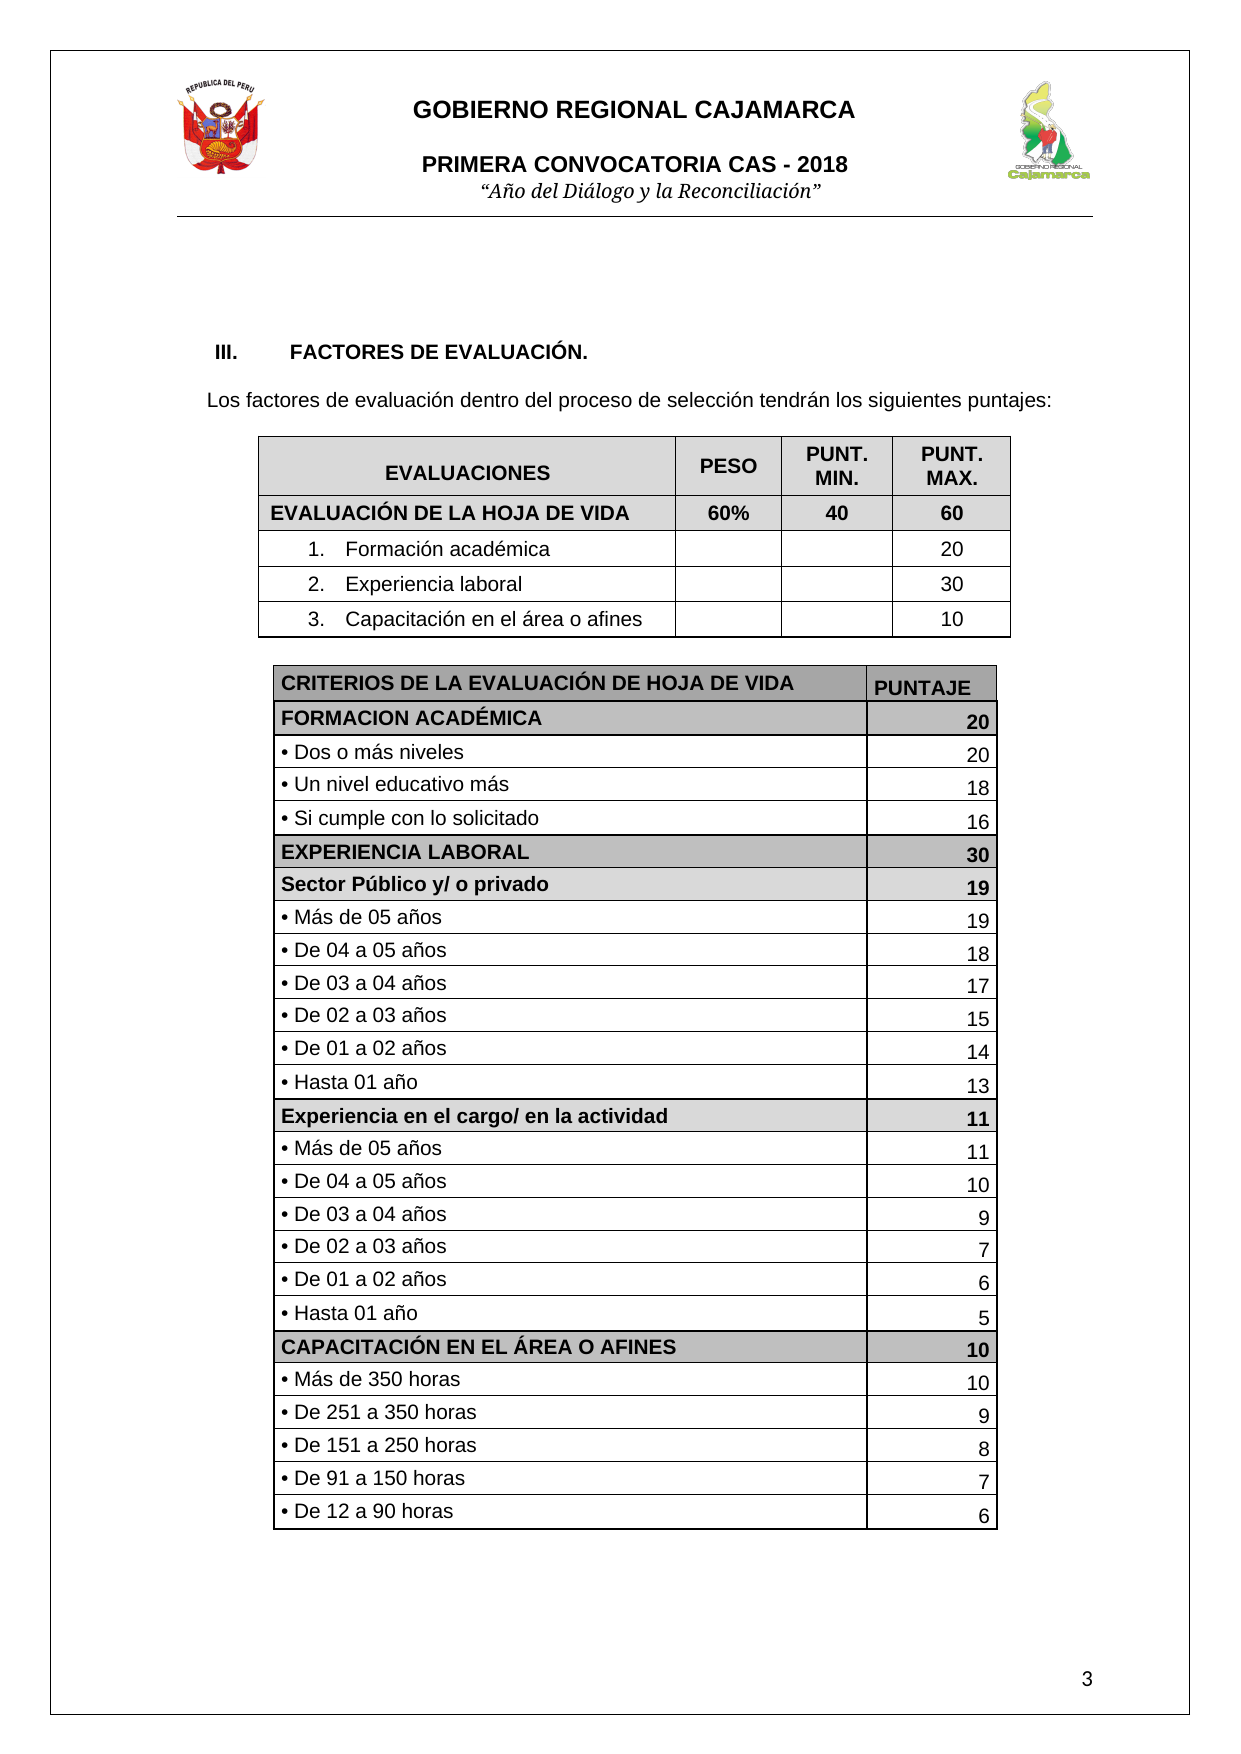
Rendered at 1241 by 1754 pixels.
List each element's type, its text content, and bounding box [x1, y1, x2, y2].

table_cell EXPERIENCIA LABORAL [275, 836, 866, 867]
table_cell • Si cumple con lo solicitado [275, 801, 866, 834]
table_cell 18 [868, 934, 996, 965]
table_cell • Dos o más niveles [275, 736, 866, 767]
table_cell Capacitación en el área o afines [259, 602, 675, 636]
table_header PUNT. MIN. [782, 437, 892, 495]
table_cell • De 01 a 02 años [275, 1032, 866, 1064]
table_cell 14 [868, 1032, 996, 1064]
table_cell 19 [868, 901, 996, 933]
table_cell 60% [676, 496, 781, 530]
table_cell 60 [893, 496, 1010, 530]
table_cell 7 [868, 1231, 996, 1262]
table_cell 11 [868, 1100, 996, 1131]
table_header PUNTAJE [867, 666, 996, 700]
table_cell 10 [868, 1165, 996, 1197]
table_cell • De 04 a 05 años [275, 934, 866, 965]
table_cell Formación académica [259, 531, 675, 566]
table_cell 6 [868, 1263, 996, 1295]
table_cell 11 [868, 1132, 996, 1164]
table_cell • De 03 a 04 años [275, 1198, 866, 1229]
table_cell 10 [893, 602, 1010, 636]
table_cell [782, 567, 892, 601]
table_cell • De 01 a 02 años [275, 1263, 866, 1295]
table_cell [782, 531, 892, 566]
table_cell FORMACION ACADÉMICA [275, 702, 866, 734]
table_cell • Más de 05 años [275, 1132, 866, 1164]
table_cell 9 [868, 1198, 996, 1229]
table_cell 10 [868, 1332, 996, 1362]
table_cell • De 151 a 250 horas [275, 1429, 866, 1461]
table_header PUNT. MAX. [893, 437, 1010, 495]
picture [177, 74, 267, 178]
table_cell • De 02 a 03 años [275, 999, 866, 1031]
table_cell [676, 602, 781, 636]
table_cell • De 251 a 350 horas [275, 1396, 866, 1428]
text Los factores de evaluación dentro del proceso de selección tendrán los siguientes puntajes: [207, 388, 1093, 412]
table_cell 30 [868, 836, 996, 867]
table_cell Experiencia en el cargo/ en la actividad [275, 1100, 866, 1131]
table_cell 20 [868, 736, 996, 767]
table_header EVALUACIONES [259, 437, 675, 495]
table_cell • Hasta 01 año [275, 1065, 866, 1098]
table_header PESO [676, 437, 781, 495]
table_cell [782, 602, 892, 636]
picture [1008, 81, 1090, 180]
table_cell 9 [868, 1396, 996, 1428]
table_cell 13 [868, 1065, 996, 1098]
table_cell 40 [782, 496, 892, 530]
table_cell 15 [868, 999, 996, 1031]
table_cell • Un nivel educativo más [275, 768, 866, 800]
table_cell 18 [868, 768, 996, 800]
table_cell 10 [868, 1363, 996, 1395]
table_cell • De 02 a 03 años [275, 1231, 866, 1262]
table_cell [676, 531, 781, 566]
table_cell • De 04 a 05 años [275, 1165, 866, 1197]
table_cell Experiencia laboral [259, 567, 675, 601]
table_cell 16 [868, 801, 996, 834]
table_cell • De 91 a 150 horas [275, 1462, 866, 1493]
table_cell 30 [893, 567, 1010, 601]
table_cell 17 [868, 966, 996, 998]
table_cell [676, 567, 781, 601]
table_cell 19 [868, 868, 996, 900]
table_cell 8 [868, 1429, 996, 1461]
table_cell Sector Público y/ o privado [275, 868, 866, 900]
table_header CRITERIOS DE LA EVALUACIÓN DE HOJA DE VIDA [274, 666, 866, 700]
list FACTORES DE EVALUACIÓN. [214, 340, 1093, 364]
table_cell • De 03 a 04 años [275, 966, 866, 998]
table_cell 20 [868, 702, 996, 734]
table_cell 20 [893, 531, 1010, 566]
table_cell EVALUACIÓN DE LA HOJA DE VIDA [259, 496, 675, 530]
table_cell • Más de 05 años [275, 901, 866, 933]
table_cell • De 12 a 90 horas [275, 1495, 866, 1528]
table_cell 5 [868, 1296, 996, 1329]
table_cell 6 [868, 1495, 996, 1528]
table_cell 7 [868, 1462, 996, 1493]
table_cell • Más de 350 horas [275, 1363, 866, 1395]
table_cell • Hasta 01 año [275, 1296, 866, 1329]
table_cell CAPACITACIÓN EN EL ÁREA O AFINES [275, 1332, 866, 1362]
